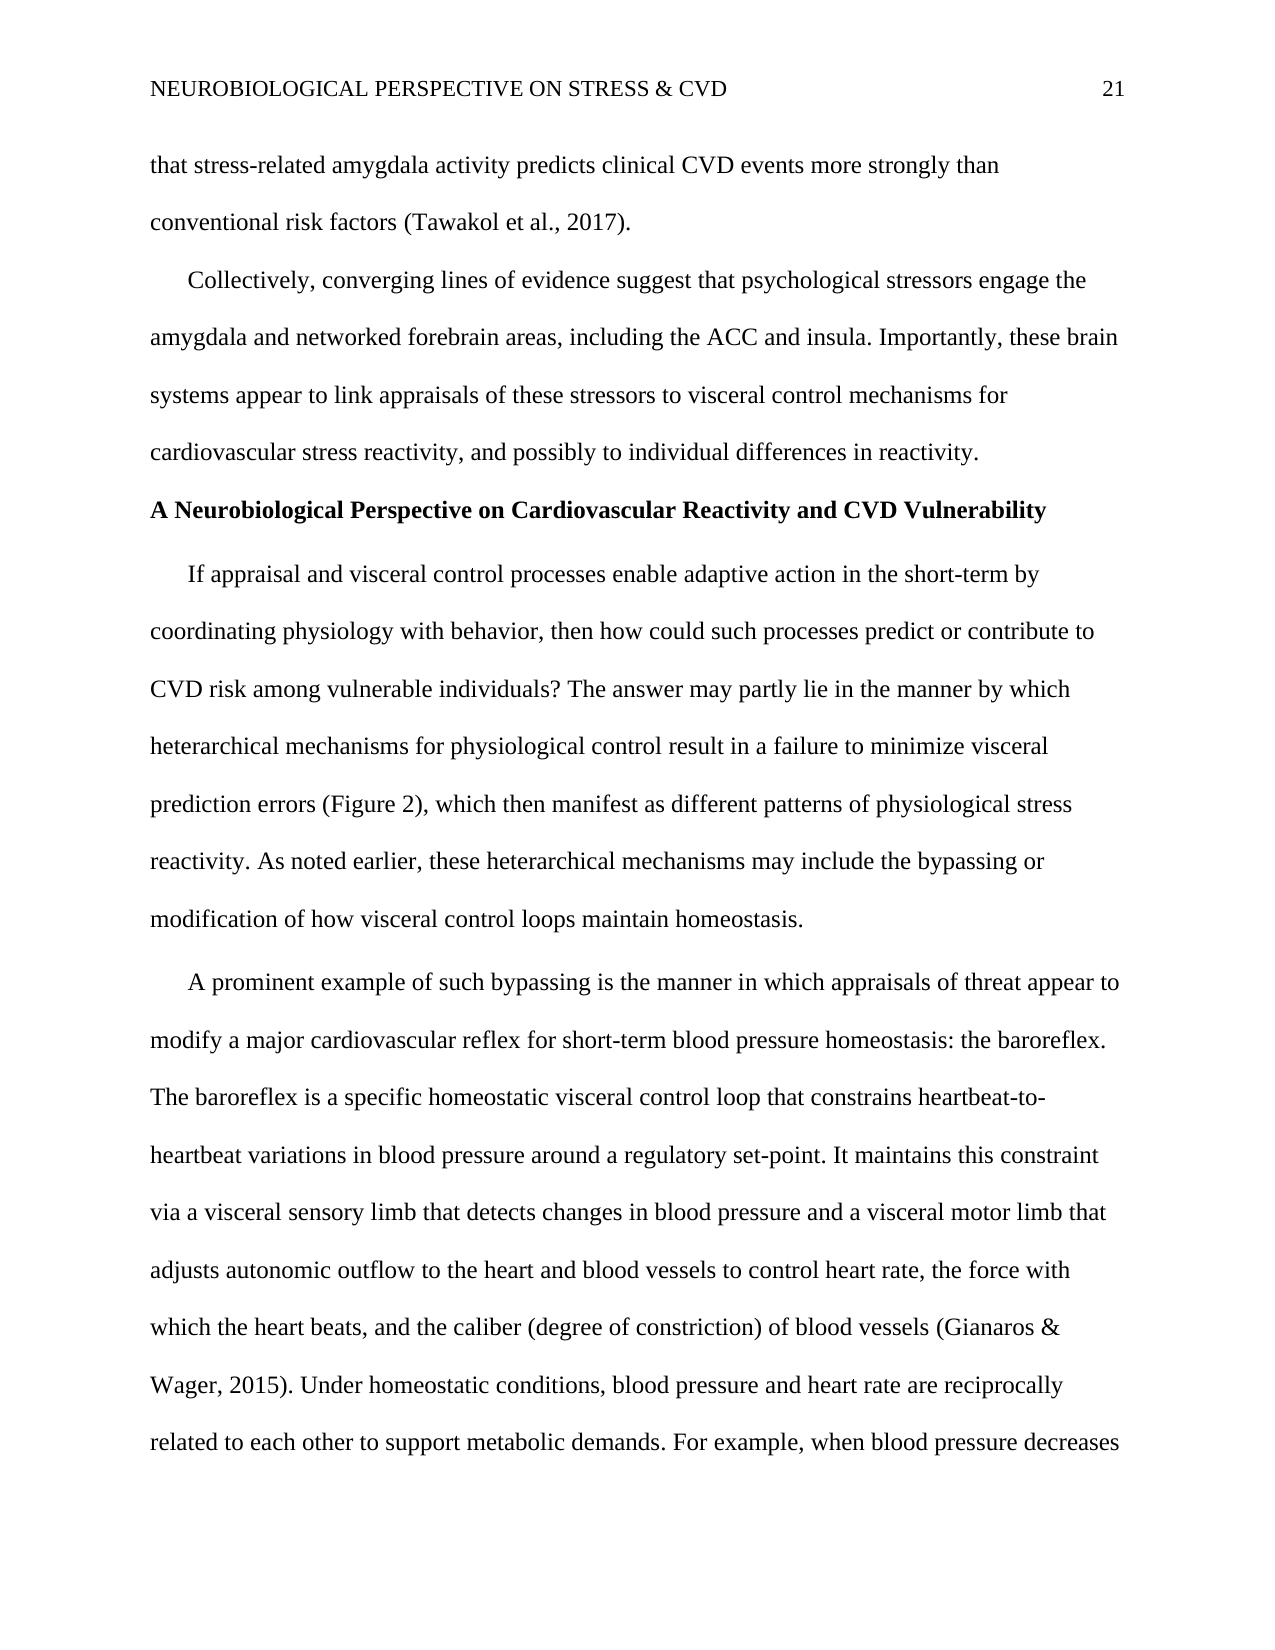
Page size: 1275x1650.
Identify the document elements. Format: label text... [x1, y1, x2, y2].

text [150, 150, 1125, 236]
text A Neurobiological Perspective on Cardiovascular Reactivity and CVD Vulnerability [150, 495, 1125, 524]
text If appraisal and visceral control processes enable adaptive action in the short-term by coordinating physiology with behavior, then how could such processes predict or contribute to CVD risk among vulnerable individuals? The answer may partly lie in the manner by which heterarchical mechanisms for physiological control result in a failure to minimize visceral prediction errors (Figure 2), which then manifest as different patterns of physiological stress reactivity. As noted earlier, these heterarchical mechanisms may include the bypassing or modification of how visceral control loops maintain homeostasis. [150, 559, 1125, 932]
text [150, 967, 1125, 1456]
text Collectively, converging lines of evidence suggest that psychological stressors engage the amygdala and networked forebrain areas, including the ACC and insula. Importantly, these brain systems appear to link appraisals of these stressors to visceral control mechanisms for cardiovascular stress reactivity, and possibly to individual differences in reactivity. [150, 265, 1125, 466]
